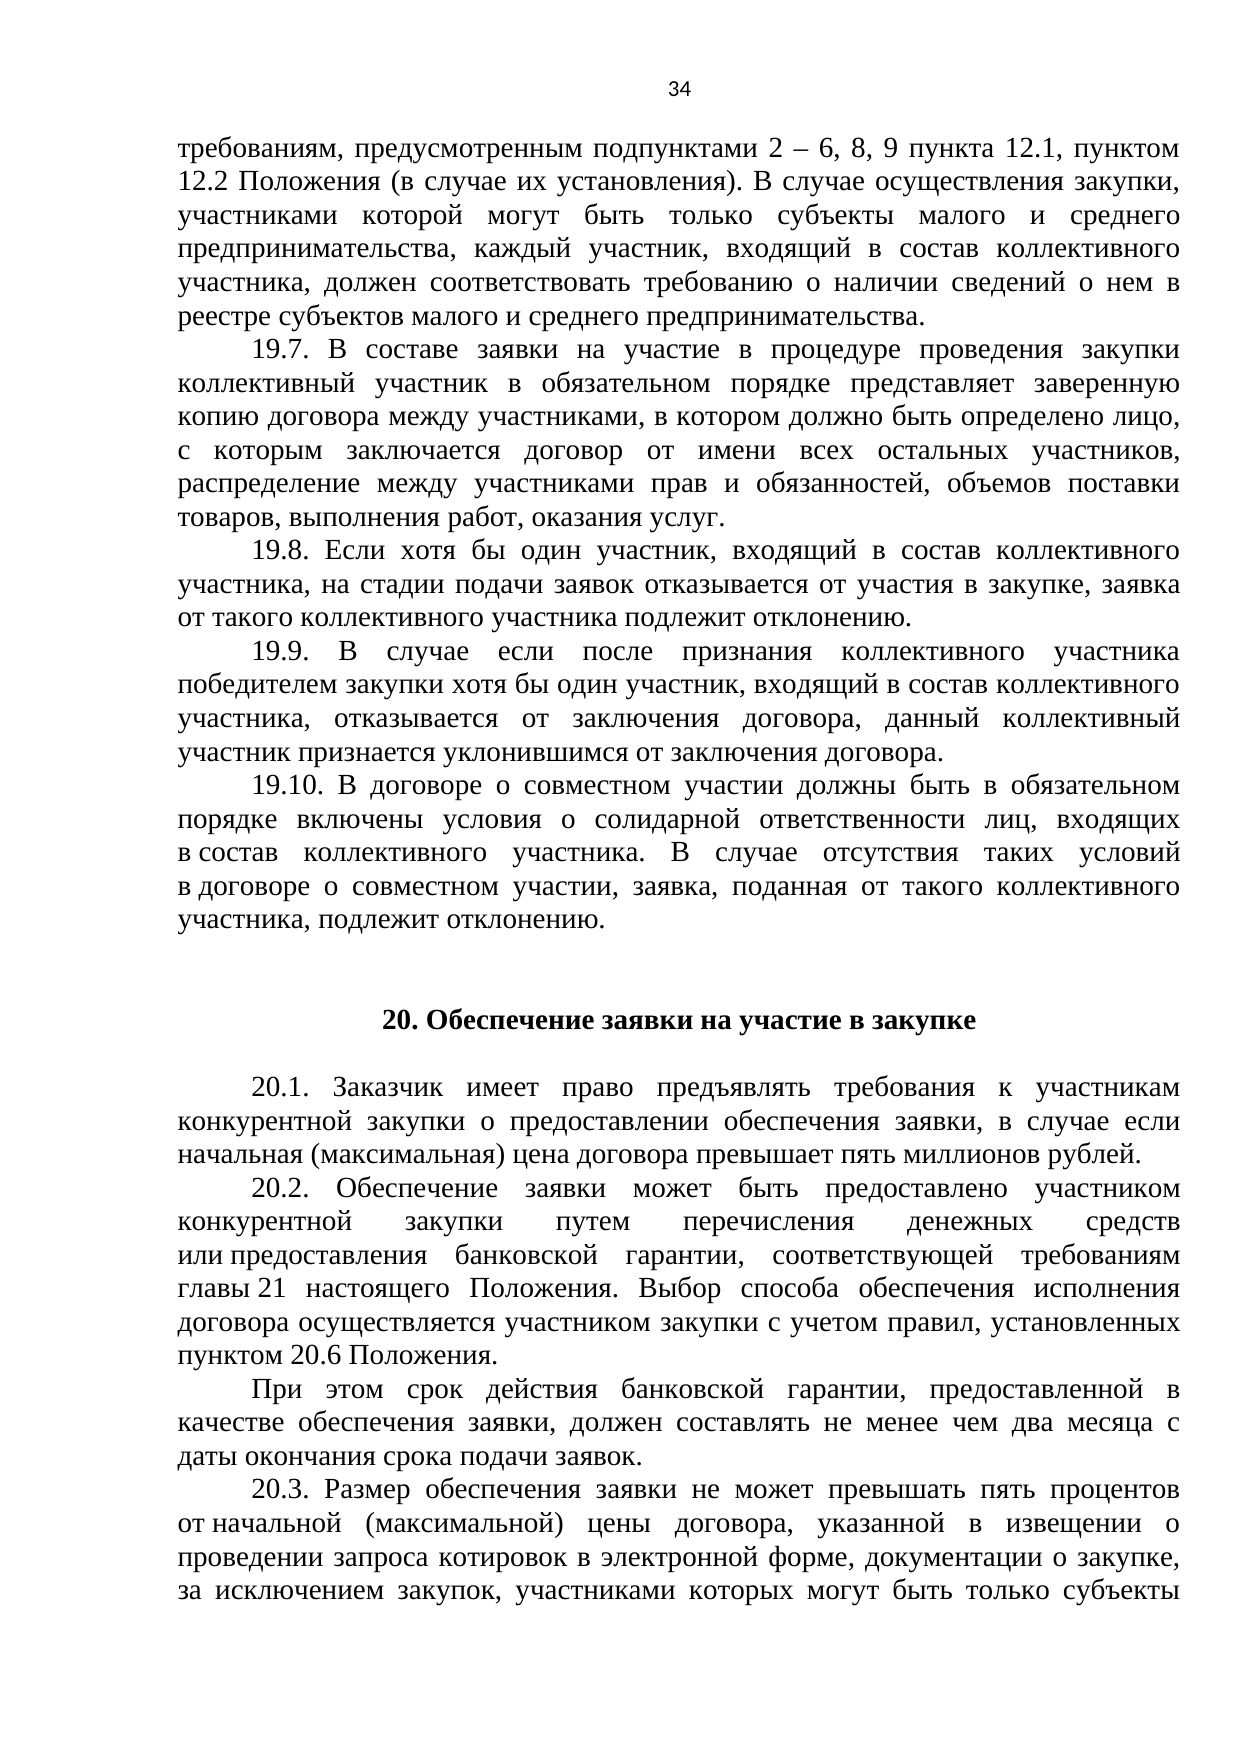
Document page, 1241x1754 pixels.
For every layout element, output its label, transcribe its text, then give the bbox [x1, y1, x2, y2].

text 19.10. В договоре о совместном участии должны быть в обязательном порядке включены условия о солидарной ответственности лиц, входящих в состав коллективного участника. В случае отсутствия таких условий в договоре о совместном участии, заявка, поданная от такого коллективного участника, подлежит отклонению. [177, 767, 1181, 935]
subtitle 20. Обеспечение заявки на участие в закупке [177, 1002, 1181, 1036]
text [177, 1472, 1181, 1606]
text 20.1. Заказчик имеет право предъявлять требования к участникам конкурентной закупки о предоставлении обеспечения заявки, в случае если начальная (максимальная) цена договора превышает пять миллионов рублей. [177, 1069, 1181, 1170]
text 19.8. Если хотя бы один участник, входящий в состав коллективного участника, на стадии подачи заявок отказывается от участия в закупке, заявка от такого коллективного участника подлежит отклонению. [177, 532, 1181, 633]
text 19.9. В случае если после признания коллективного участника победителем закупки хотя бы один участник, входящий в состав коллективного участника, отказывается от заключения договора, данный коллективный участник признается уклонившимся от заключения договора. [177, 633, 1181, 767]
text 20.2. Обеспечение заявки может быть предоставлено участником конкурентной закупки путем перечисления денежных средств или предоставления банковской гарантии, соответствующей требованиям главы 21 настоящего Положения. Выбор способа обеспечения исполнения договора осуществляется участником закупки с учетом правил, установленных пунктом 20.6 Положения. [177, 1170, 1181, 1371]
text 19.7. В составе заявки на участие в процедуре проведения закупки коллективный участник в обязательном порядке представляет заверенную копию договора между участниками, в котором должно быть определено лицо, с которым заключается договор от имени всех остальных участников, распределение между участниками прав и обязанностей, объемов поставки товаров, выполнения работ, оказания услуг. [177, 331, 1181, 532]
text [177, 130, 1181, 331]
text При этом срок действия банковской гарантии, предоставленной в качестве обеспечения заявки, должен составлять не менее чем два месяца с даты окончания срока подачи заявок. [177, 1371, 1181, 1472]
